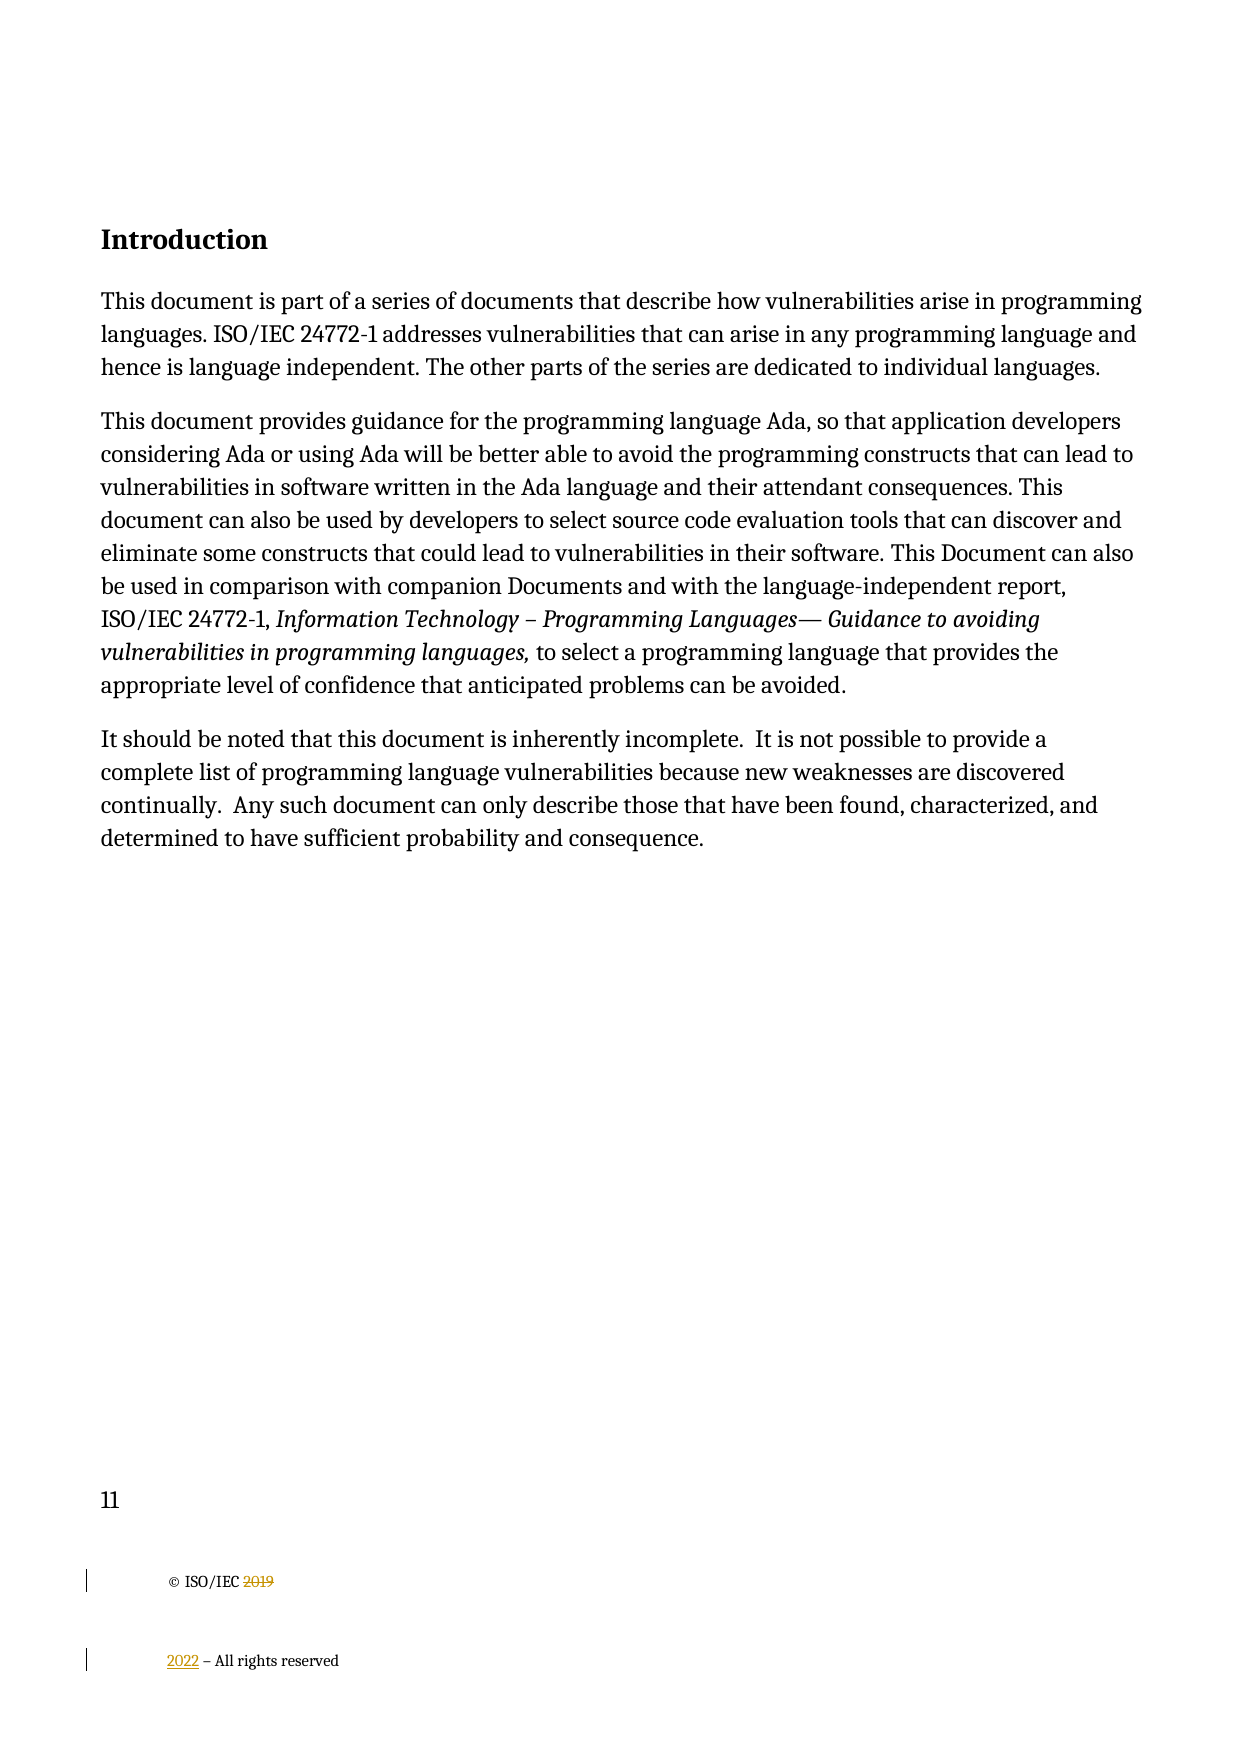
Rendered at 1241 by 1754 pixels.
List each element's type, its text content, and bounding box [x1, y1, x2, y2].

text It should be noted that this document is inherently incomplete. It is not possible to provide a complete list of programming language vulnerabilities because new weaknesses are discovered continually. Any such document can only describe those that have been found, characterized, and determined to have sufficient probability and consequence. [101, 725, 1136, 853]
text This document is part of a series of documents that describe how vulnerabilities arise in programming languages. ISO/IEC 24772-1 addresses vulnerabilities that can arise in any programming language and hence is language independent. The other parts of the series are dedicated to individual languages. [101, 287, 1164, 382]
subtitle Introduction [101, 223, 1164, 257]
text This document provides guidance for the programming language Ada, so that application developers considering Ada or using Ada will be better able to avoid the programming constructs that can lead to vulnerabilities in software written in the Ada language and their attendant consequences. This document can also be used by developers to select source code evaluation tools that can discover and eliminate some constructs that could lead to vulnerabilities in their software. This Document can also be used in comparison with companion Documents and with the language-independent report, ISO/IEC 24772-1, Information Technology – Programming Languages— Guidance to avoiding vulnerabilities in programming languages, to select a programming language that provides the appropriate level of confidence that anticipated problems can be avoided. [101, 407, 1136, 700]
